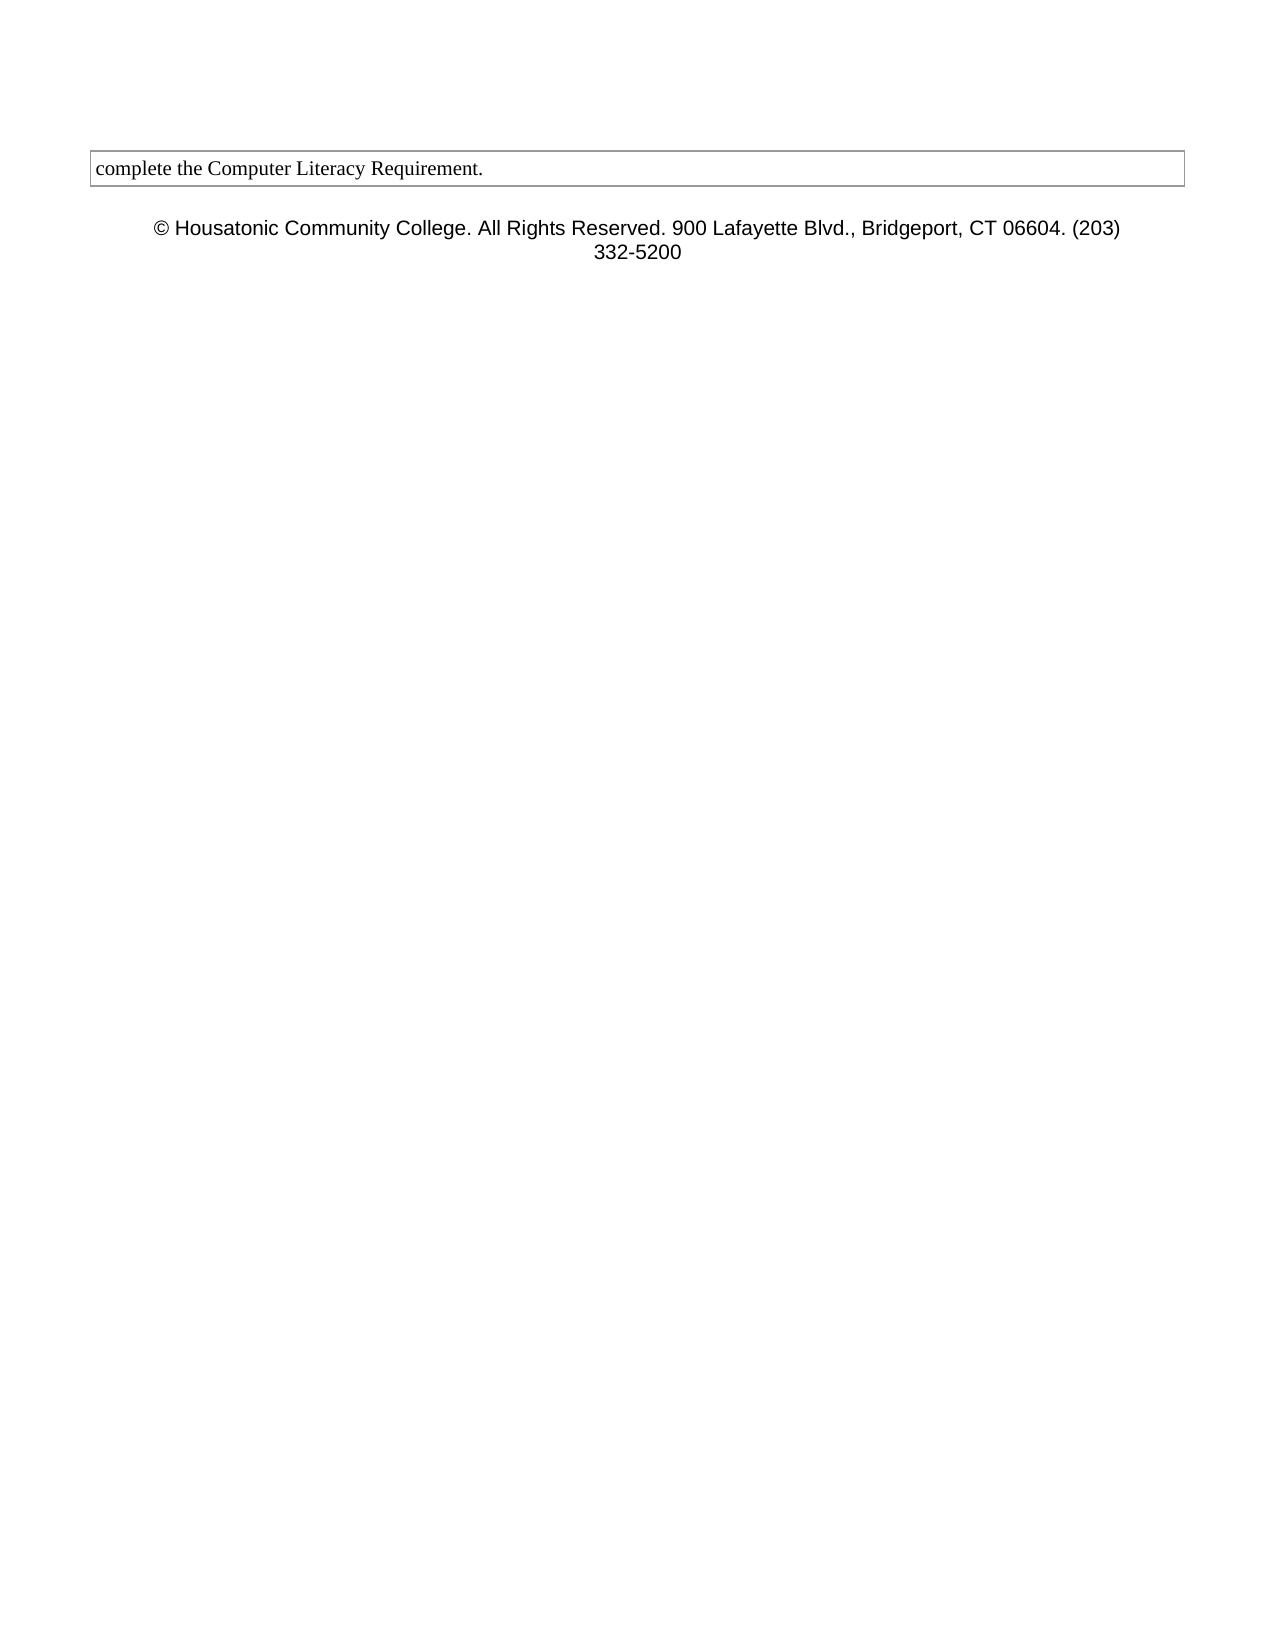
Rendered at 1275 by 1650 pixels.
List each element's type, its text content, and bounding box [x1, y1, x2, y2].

text © Housatonic Community College. All Rights Reserved. 900 Lafayette Blvd., Bridgeport, CT 06604. (203) 332-5200 [150, 216, 1125, 264]
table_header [91, 152, 1184, 185]
